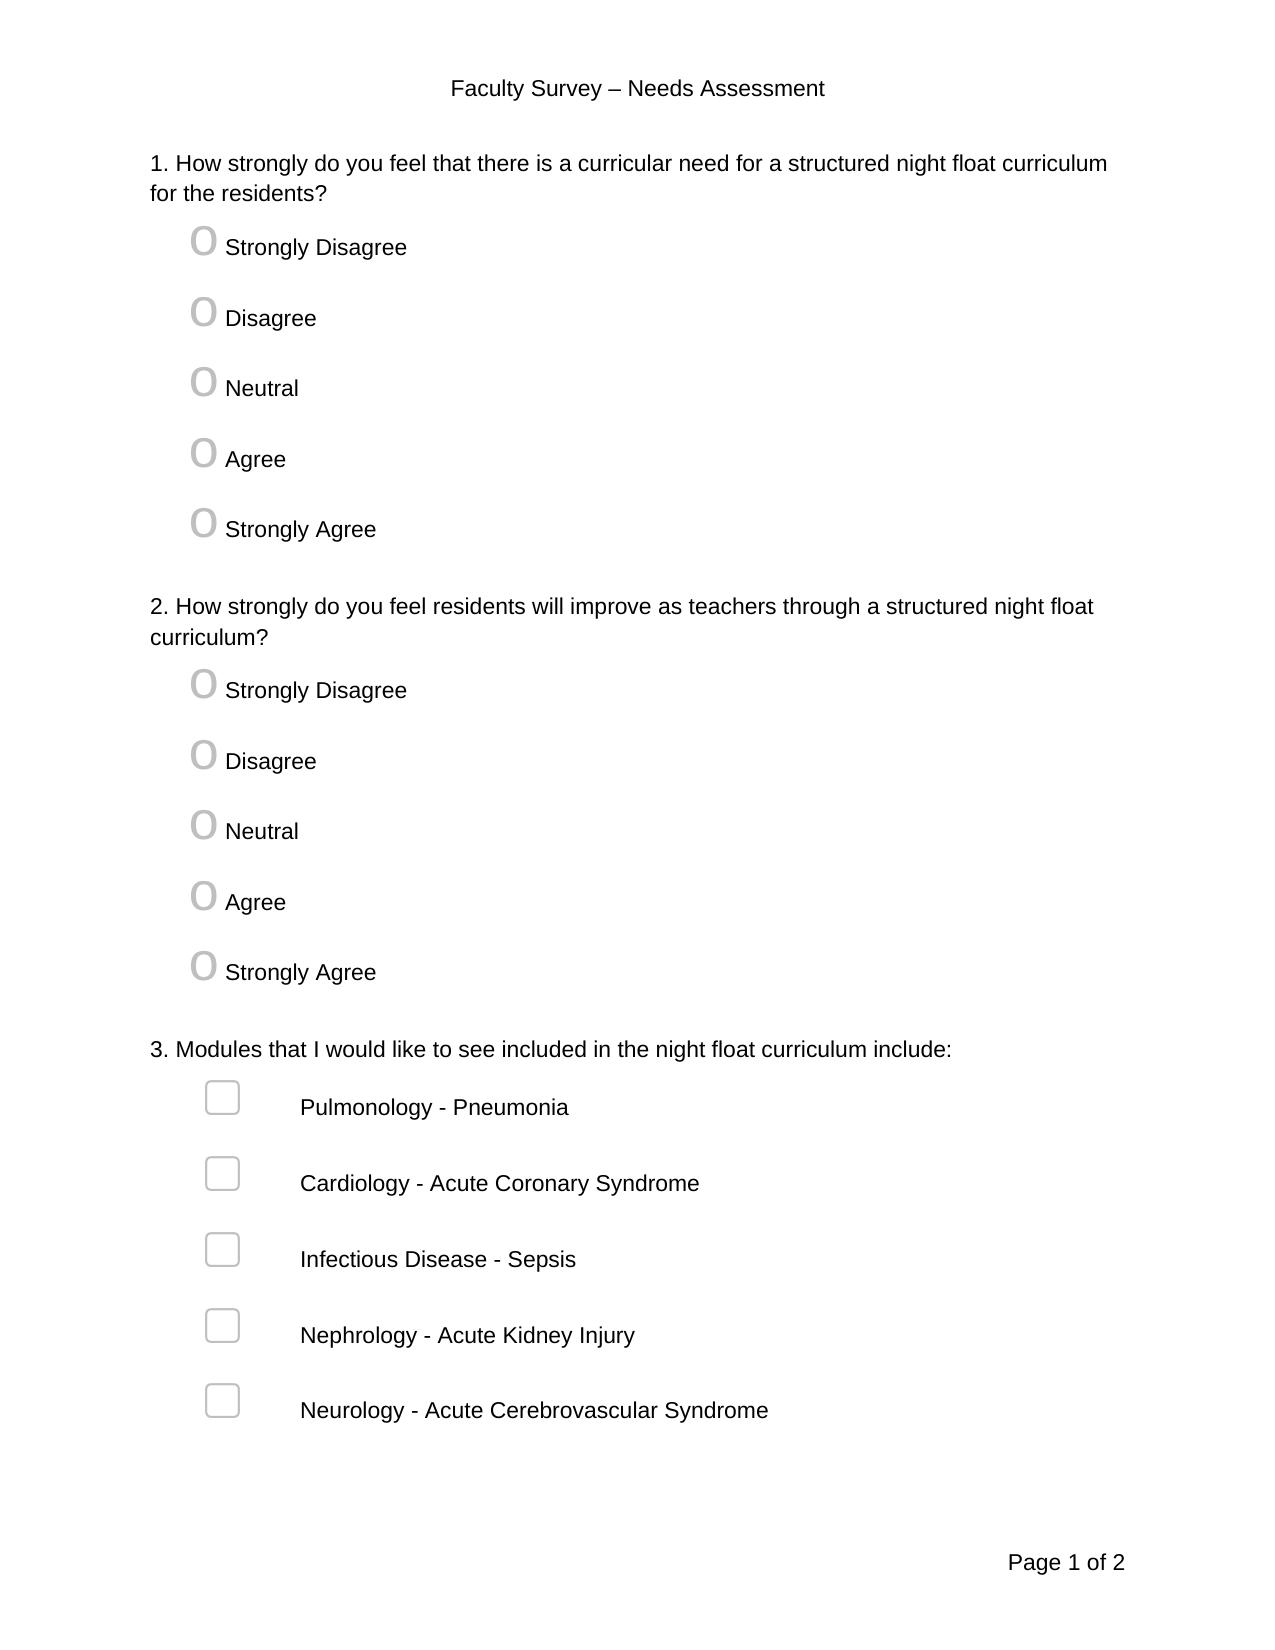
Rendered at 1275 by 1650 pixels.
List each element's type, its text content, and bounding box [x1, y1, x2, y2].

list Disagree [187, 724, 1125, 786]
list Strongly Disagree [187, 210, 1125, 272]
text 2. How strongly do you feel residents will improve as teachers through a structured night float curriculum? [150, 593, 1125, 650]
list Pulmonology - Pneumonia [187, 1067, 1125, 1133]
list Nephrology - Acute Kidney Injury [187, 1294, 1125, 1361]
text 3. Modules that I would like to see included in the night float curriculum include: [150, 1036, 1125, 1063]
list Cardiology - Acute Coronary Syndrome [187, 1143, 1125, 1209]
text 1. How strongly do you feel that there is a curricular need for a structured night float curriculum for the residents? [150, 150, 1125, 207]
list Infectious Disease - Sepsis [187, 1218, 1125, 1284]
list Strongly Disagree [187, 654, 1125, 715]
list Neurology - Acute Cerebrovascular Syndrome [187, 1370, 1125, 1436]
list Strongly Agree [187, 936, 1125, 997]
list Neutral [187, 795, 1125, 856]
list Agree [187, 422, 1125, 483]
list Disagree [187, 281, 1125, 342]
list Strongly Agree [187, 492, 1125, 554]
list Agree [187, 865, 1125, 927]
list Neutral [187, 351, 1125, 413]
